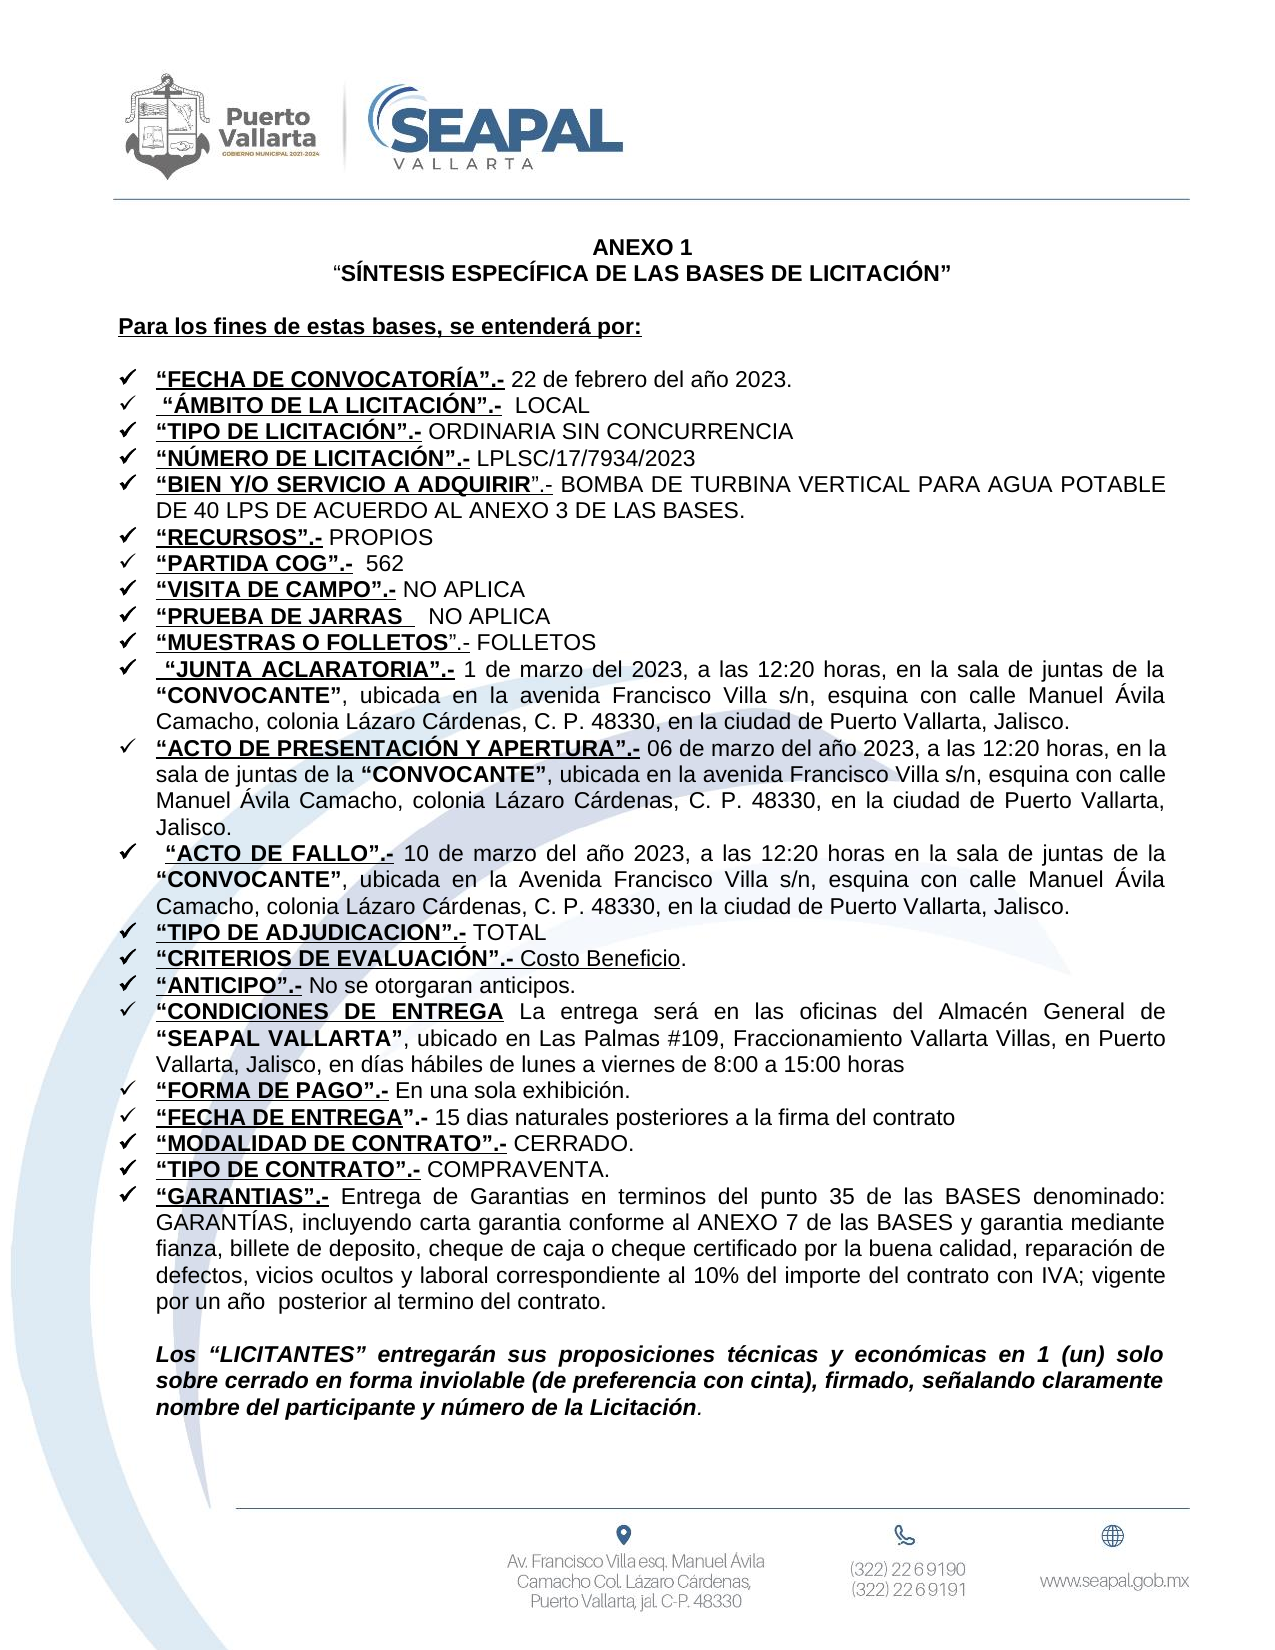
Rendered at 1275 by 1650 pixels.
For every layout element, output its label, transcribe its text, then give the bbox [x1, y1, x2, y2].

list “ANTICIPO”.- No se otorgaran anticipos. [118, 972, 1166, 998]
list “FECHA DE CONVOCATORÍA”.- 22 de febrero del año 2023. [118, 366, 1166, 392]
list “CRITERIOS DE EVALUACIÓN”.- Costo Beneficio. [118, 945, 1166, 972]
list “ACTO DE PRESENTACIÓN Y APERTURA”.- 06 de marzo del año 2023, a las 12:20 horas, en la sala de juntas de la “CONVOCANTE”, ubicada en la avenida Francisco Villa s/n, esquina con calle Manuel Ávila Camacho, colonia Lázaro Cárdenas, C. P. 48330, en la ciudad de Puerto Vallarta, Jalisco. [118, 734, 1166, 840]
text ANEXO 1 [118, 234, 1166, 260]
picture [9, 0, 1275, 1650]
list “PRUEBA DE JARRAS NO APLICA [118, 603, 1166, 629]
text Para los fines de estas bases, se entenderá por: [118, 313, 1166, 339]
list “TIPO DE LICITACIÓN”.- ORDINARIA SIN CONCURRENCIA [118, 418, 1166, 445]
list “FORMA DE PAGO”.- En una sola exhibición. [118, 1077, 1166, 1103]
list “TIPO DE CONTRATO”.- COMPRAVENTA. [118, 1156, 1166, 1183]
list “VISITA DE CAMPO”.- NO APLICA [118, 576, 1166, 603]
list “BIEN Y/O SERVICIO A ADQUIRIR”.- BOMBA DE TURBINA VERTICAL PARA AGUA POTABLE DE 40 LPS DE ACUERDO AL ANEXO 3 DE LAS BASES. [118, 471, 1166, 524]
list “PARTIDA COG”.- 562 [118, 550, 1166, 576]
list “CONDICIONES DE ENTREGA La entrega será en las oficinas del Almacén General de “SEAPAL VALLARTA”, ubicado en Las Palmas #109, Fraccionamiento Vallarta Villas, en Puerto Vallarta, Jalisco, en días hábiles de lunes a viernes de 8:00 a 15:00 horas [118, 998, 1166, 1077]
list “ÁMBITO DE LA LICITACIÓN”.- LOCAL [118, 392, 1166, 418]
list “MUESTRAS O FOLLETOS”.- FOLLETOS [118, 629, 1166, 656]
list “TIPO DE ADJUDICACION”.- TOTAL [118, 919, 1166, 945]
list “JUNTA ACLARATORIA”.- 1 de marzo del 2023, a las 12:20 horas, en la sala de juntas de la “CONVOCANTE”, ubicada en la avenida Francisco Villa s/n, esquina con calle Manuel Ávila Camacho, colonia Lázaro Cárdenas, C. P. 48330, en la ciudad de Puerto Vallarta, Jalisco. [118, 656, 1166, 734]
list “NÚMERO DE LICITACIÓN”.- LPLSC/17/7934/2023 [118, 445, 1166, 471]
list “RECURSOS”.- PROPIOS [118, 524, 1166, 550]
list Los “LICITANTES” entregarán sus proposiciones técnicas y económicas en 1 (un) solo sobre cerrado en forma inviolable (de preferencia con cinta), firmado, señalando claramente nombre del participante y número de la Licitación. [156, 1341, 1166, 1420]
list “GARANTIAS”.- Entrega de Garantias en terminos del punto 35 de las BASES denominado: GARANTÍAS, incluyendo carta garantia conforme al ANEXO 7 de las BASES y garantia mediante fianza, billete de deposito, cheque de caja o cheque certificado por la buena calidad, reparación de defectos, vicios ocultos y laboral correspondiente al 10% del importe del contrato con IVA; vigente por un año posterior al termino del contrato. [118, 1183, 1166, 1314]
list “ACTO DE FALLO”.- 10 de marzo del año 2023, a las 12:20 horas en la sala de juntas de la “CONVOCANTE”, ubicada en la Avenida Francisco Villa s/n, esquina con calle Manuel Ávila Camacho, colonia Lázaro Cárdenas, C. P. 48330, en la ciudad de Puerto Vallarta, Jalisco. [118, 840, 1166, 919]
list “MODALIDAD DE CONTRATO”.- CERRADO. [118, 1130, 1166, 1156]
list “FECHA DE ENTREGA”.- 15 dias naturales posteriores a la firma del contrato [118, 1103, 1166, 1130]
text “SÍNTESIS ESPECÍFICA DE LAS BASES DE LICITACIÓN” [118, 260, 1166, 287]
